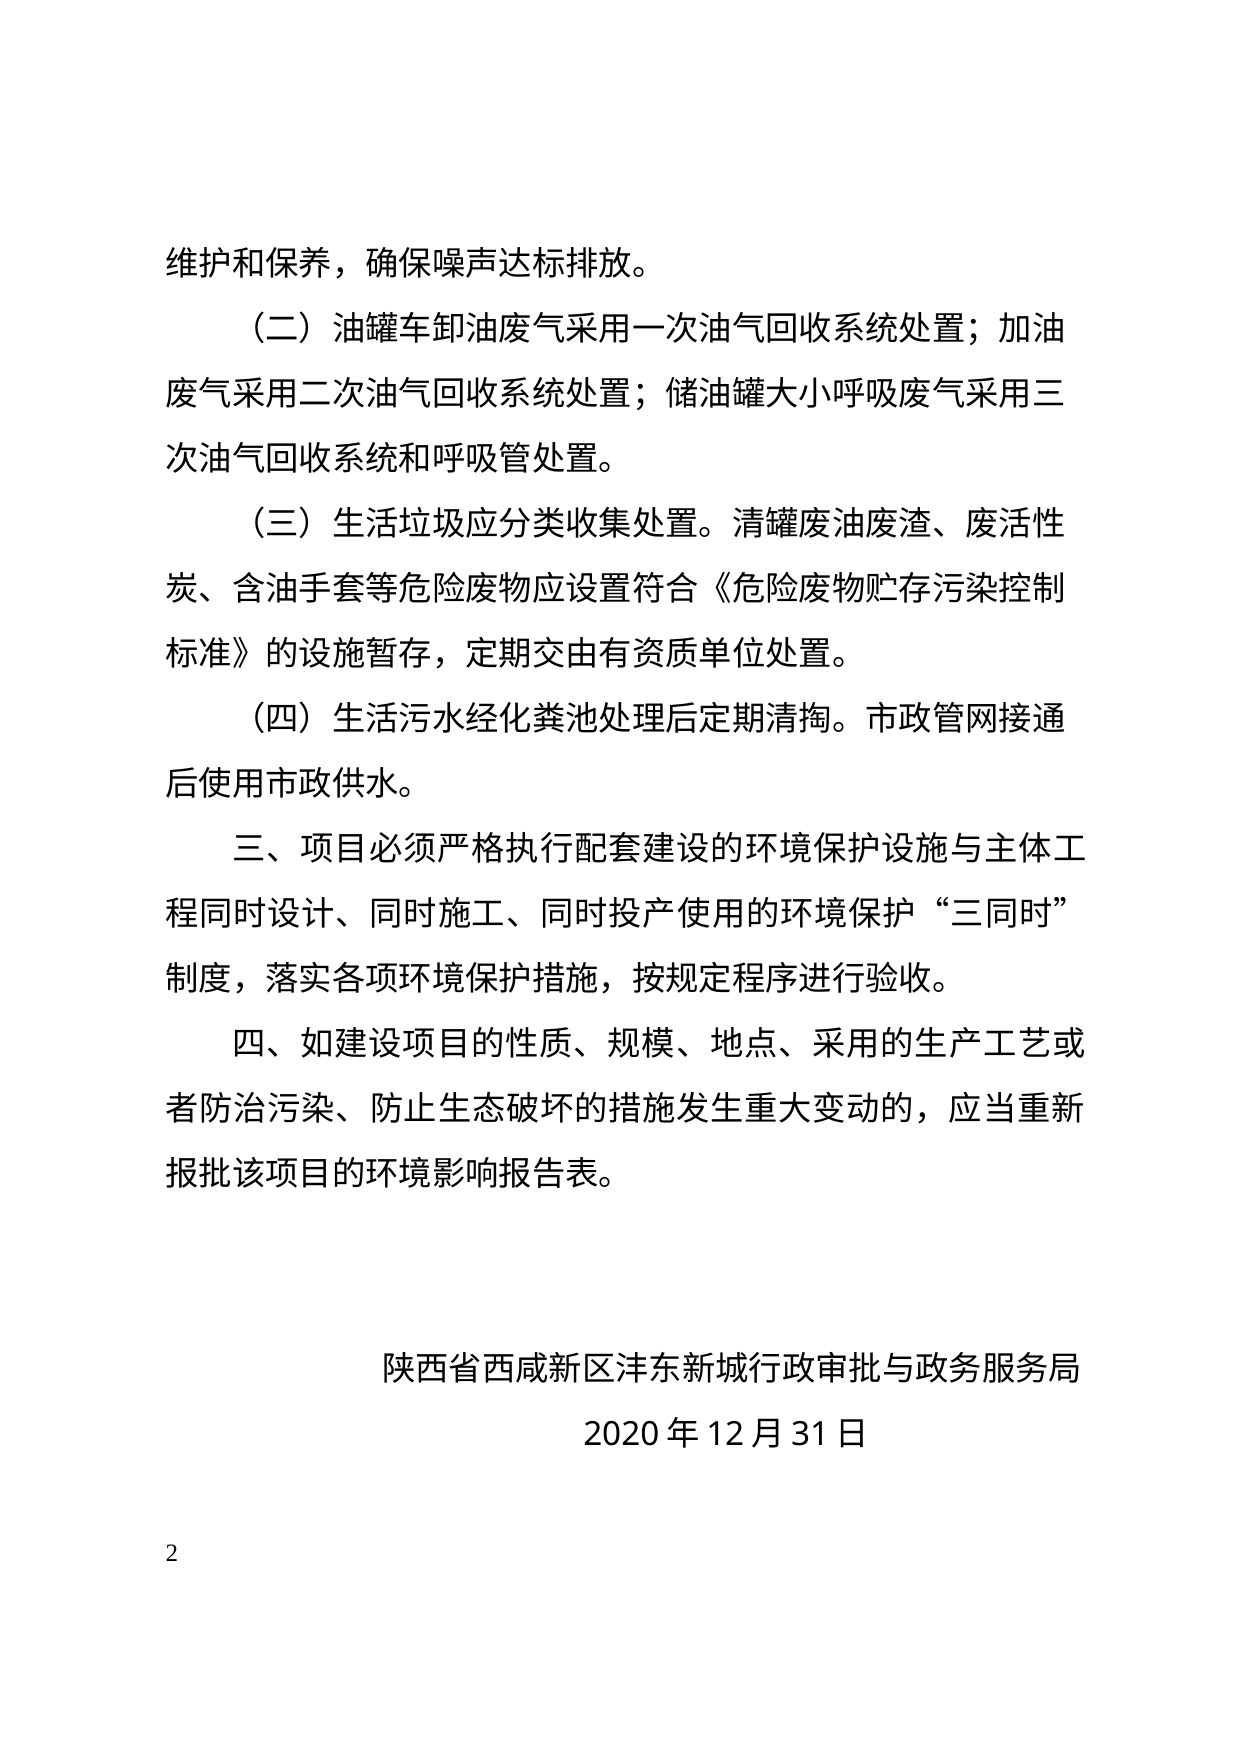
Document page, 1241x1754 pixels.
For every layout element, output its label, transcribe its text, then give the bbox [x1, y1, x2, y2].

text 2020年12月31日 [165, 1398, 978, 1463]
text （四）生活污水经化粪池处理后定期清掏。市政管网接通后使用市政供水。 [165, 683, 1087, 813]
text 陕西省西咸新区沣东新城行政审批与政务服务局 [165, 1333, 1087, 1398]
text 三、项目必须严格执行配套建设的环境保护设施与主体工程同时设计、同时施工、同时投产使用的环境保护“三同时”制度，落实各项环境保护措施，按规定程序进行验收。 [165, 813, 1087, 1008]
text （三）生活垃圾应分类收集处置。清罐废油废渣、废活性炭、含油手套等危险废物应设置符合《危险废物贮存污染控制标准》的设施暂存，定期交由有资质单位处置。 [165, 488, 1087, 683]
text 四、如建设项目的性质、规模、地点、采用的生产工艺或者防治污染、防止生态破坏的措施发生重大变动的，应当重新报批该项目的环境影响报告表。 [165, 1008, 1087, 1203]
text （二）油罐车卸油废气采用一次油气回收系统处置；加油废气采用二次油气回收系统处置；储油罐大小呼吸废气采用三次油气回收系统和呼吸管处置。 [165, 293, 1087, 488]
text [165, 228, 1087, 293]
